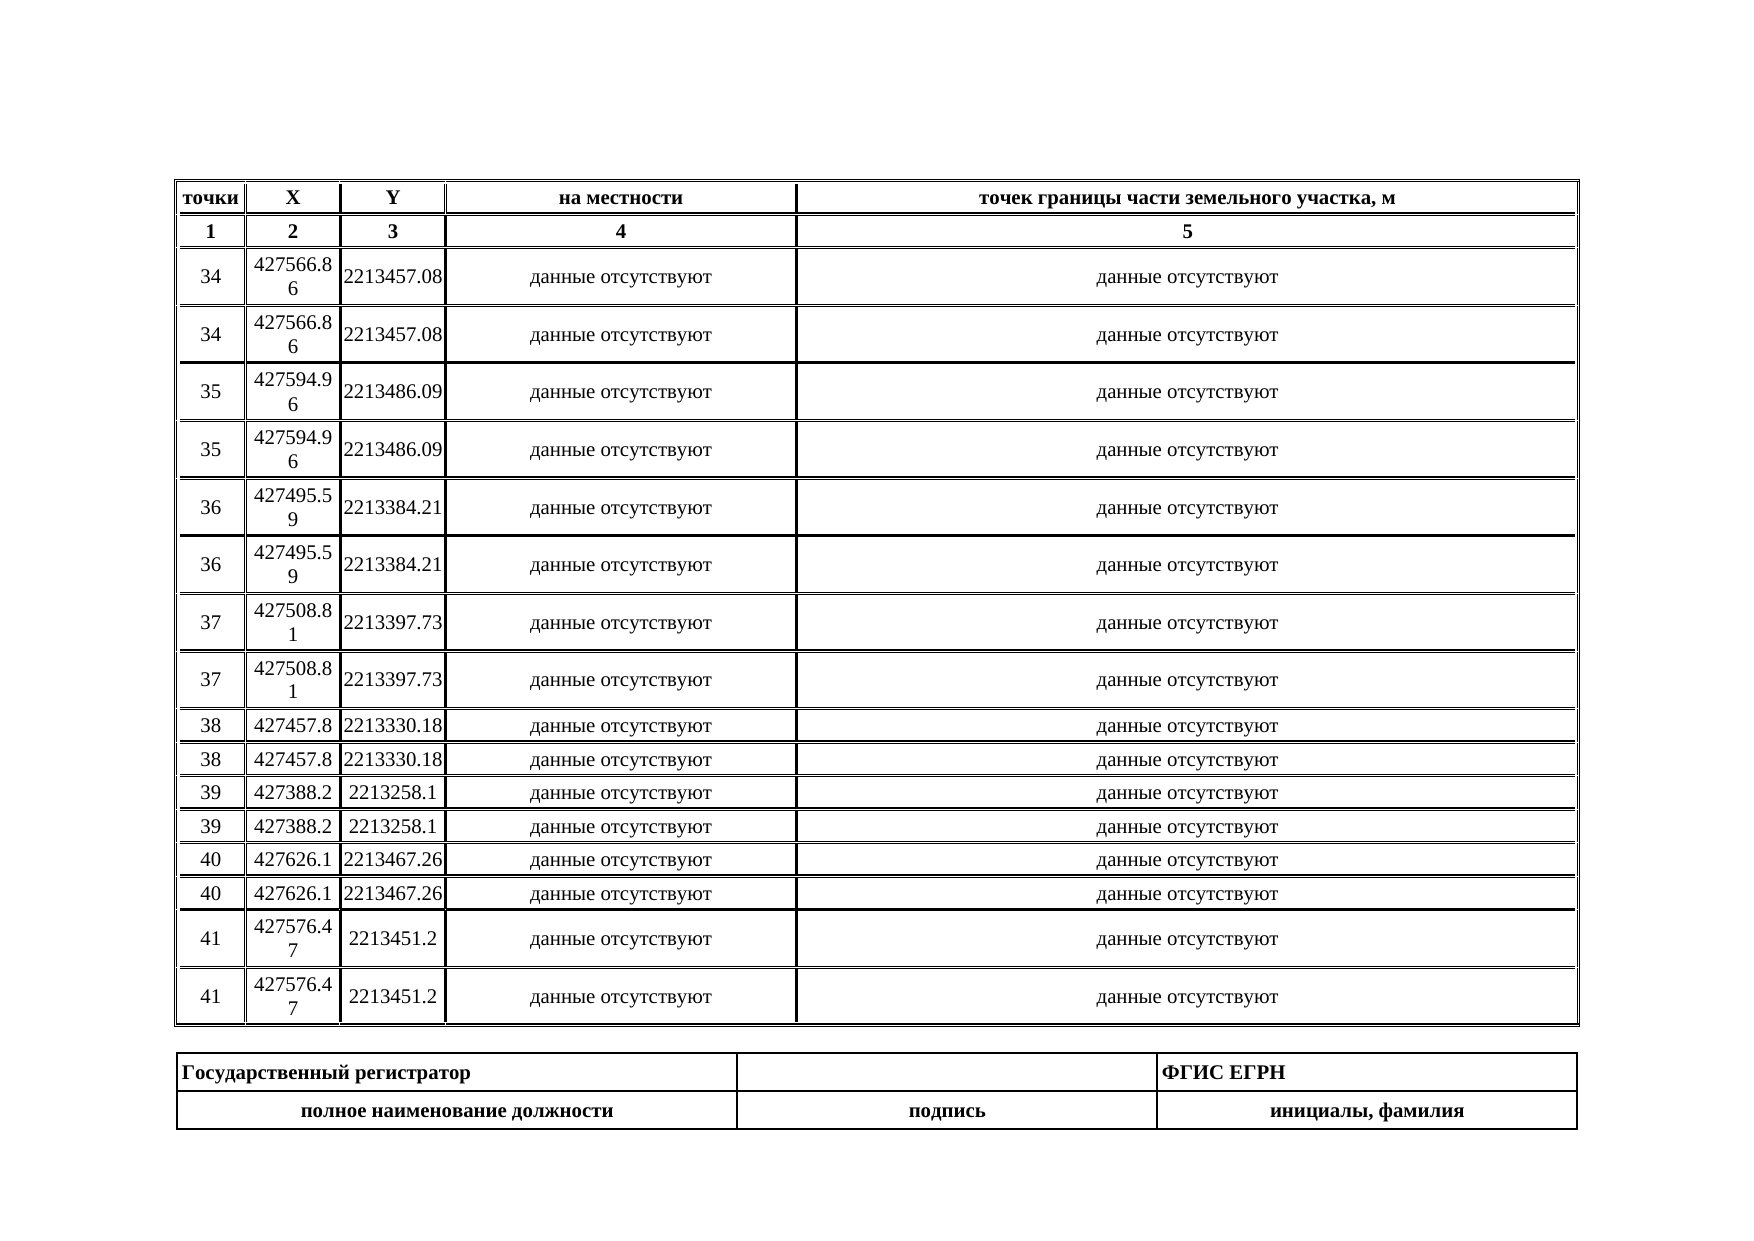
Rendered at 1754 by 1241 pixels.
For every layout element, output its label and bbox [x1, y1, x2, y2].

table_header [173, 177, 1581, 1133]
